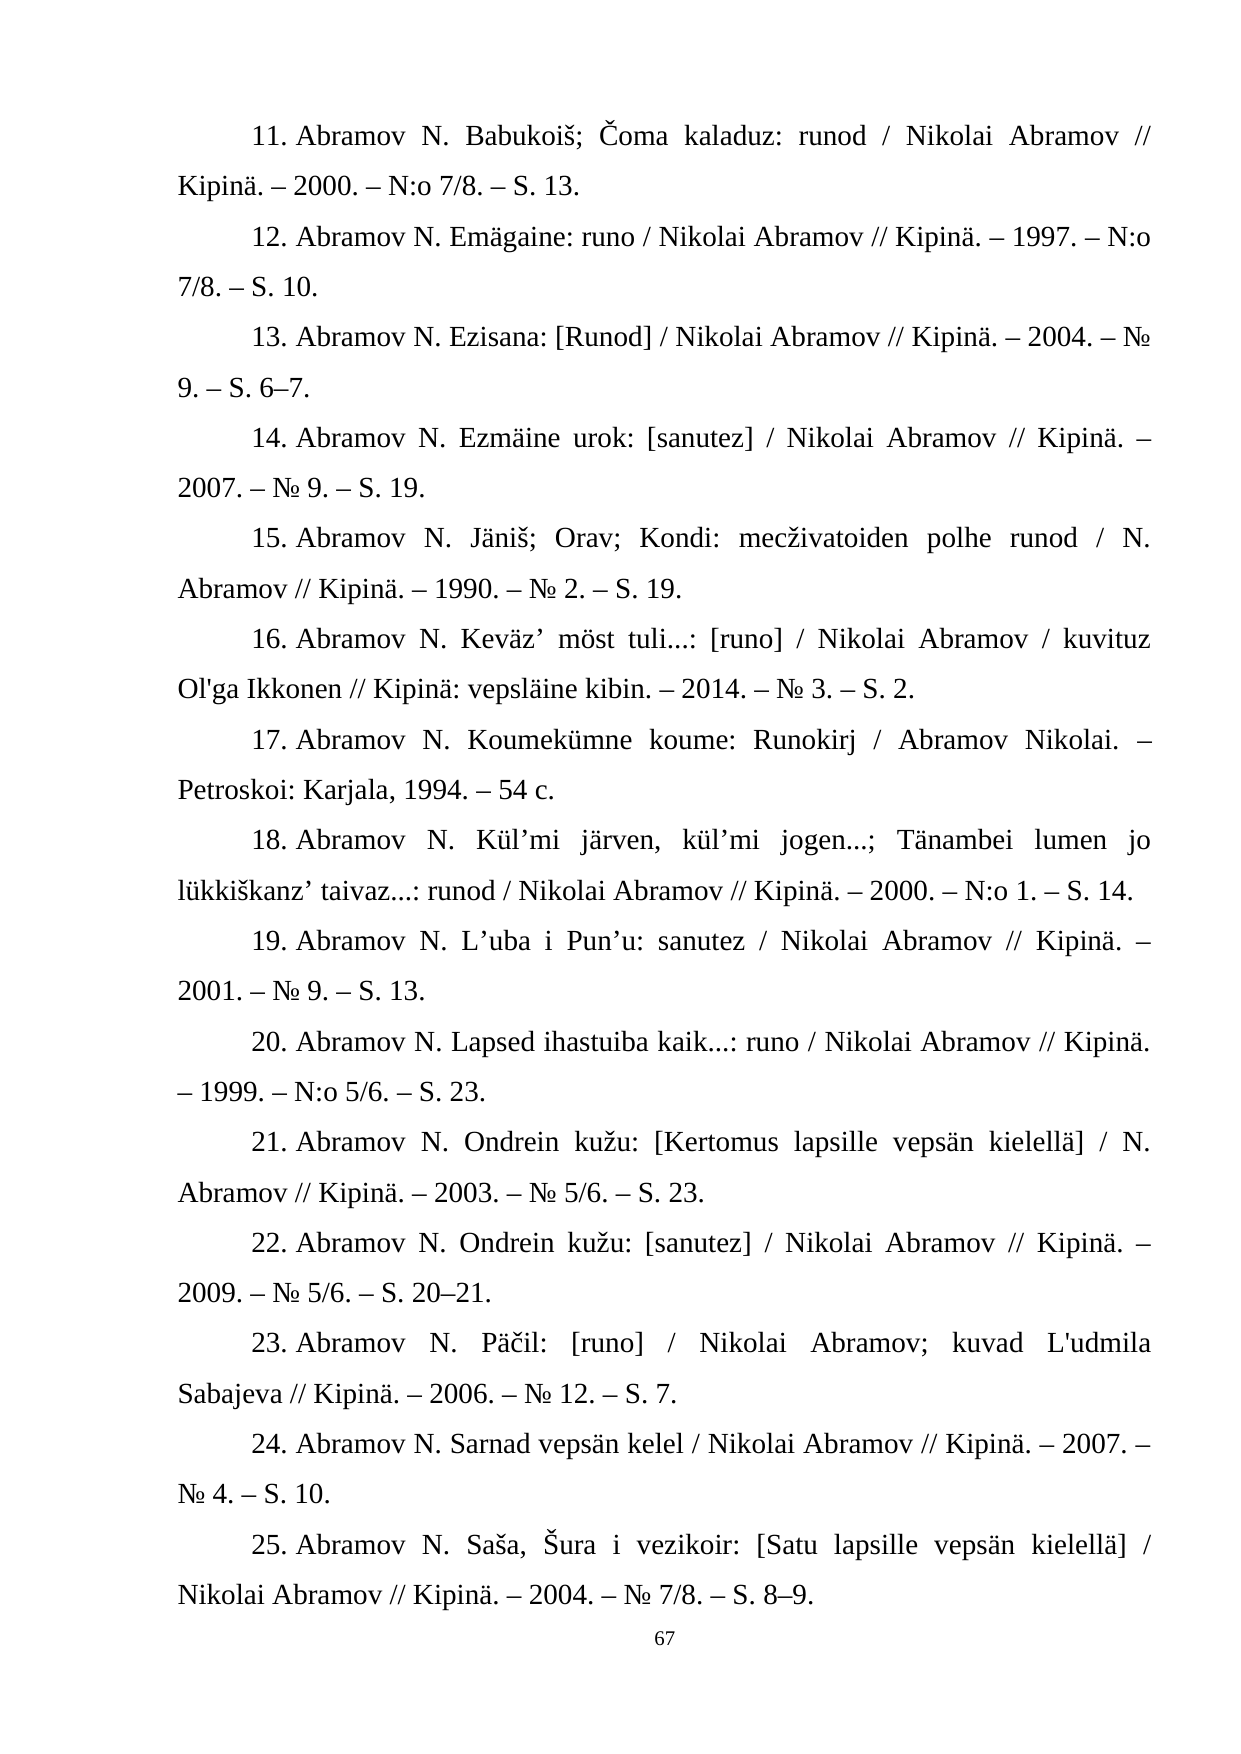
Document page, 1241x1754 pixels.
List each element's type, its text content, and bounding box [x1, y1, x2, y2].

list Abramov N. Ezisana: [Runod] / Nikolai Abramov // Kipinä. – 2004. – № 9. – S. 6–7. [177, 319, 1152, 403]
list Abramov N. Ondrein kužu: [Kertomus lapsille vepsän kielellä] / N. Abramov // Kipinä. – 2003. – № 5/6. – S. 23. [177, 1124, 1152, 1208]
list Abramov N. Lapsed ihastuiba kaik...: runo / Nikolai Abramov // Kipinä. – 1999. – N:o 5/6. – S. 23. [177, 1024, 1152, 1108]
list Abramov N. Päčil: [runo] / Nikolai Abramov; kuvad L'udmila Sabajeva // Kipinä. – 2006. – № 12. – S. 7. [177, 1326, 1152, 1409]
list Abramov N. Koumekümne koume: Runokirj / Abramov Nikolai. – Petroskoi: Karjala, 1994. – 54 с. [177, 722, 1152, 806]
list Abramov N. Ezmäine urok: [sanutez] / Nikolai Abramov // Kipinä. – 2007. – № 9. – S. 19. [177, 420, 1152, 504]
list Abramov N. L’uba i Pun’u: sanutez / Nikolai Abramov // Kipinä. – 2001. – № 9. – S. 13. [177, 923, 1152, 1007]
list Abramov N. Ondrein kužu: [sanutez] / Nikolai Abramov // Kipinä. – 2009. – № 5/6. – S. 20–21. [177, 1225, 1152, 1309]
list Abramov N. Saša, Šura i vezikoir: [Satu lapsille vepsän kielellä] / Nikolai Abramov // Kipinä. – 2004. – № 7/8. – S. 8–9. [177, 1527, 1152, 1611]
list Abramov N. Jäniš; Orav; Kondi: mecživatoiden polhe runod / N. Abramov // Kipinä. – 1990. – № 2. – S. 19. [177, 521, 1152, 604]
list Abramov N. Emägaine: runo / Nikolai Abramov // Kipinä. – 1997. – N:o 7/8. – S. 10. [177, 219, 1152, 303]
list Abramov N. Sarnad vepsän kelel / Nikolai Abramov // Kipinä. – 2007. – № 4. – S. 10. [177, 1426, 1152, 1510]
list Abramov N. Keväzʼ möst tuli...: [runo] / Nikolai Abramov / kuvituz Ol'ga Ikkonen // Kipinä: vepsläine kibin. – 2014. – № 3. – S. 2. [177, 621, 1152, 705]
list Abramov N. Babukoiš; Čoma kaladuz: runod / Nikolai Abramov // Kipinä. – 2000. – N:o 7/8. – S. 13. [177, 118, 1152, 202]
list Abramov N. Kül’mi järven, kül’mi jogen...; Tänambei lumen jo lükkiškanz’ taivaz...: runod / Nikolai Abramov // Kipinä. – 2000. – N:o 1. – S. 14. [177, 822, 1152, 906]
